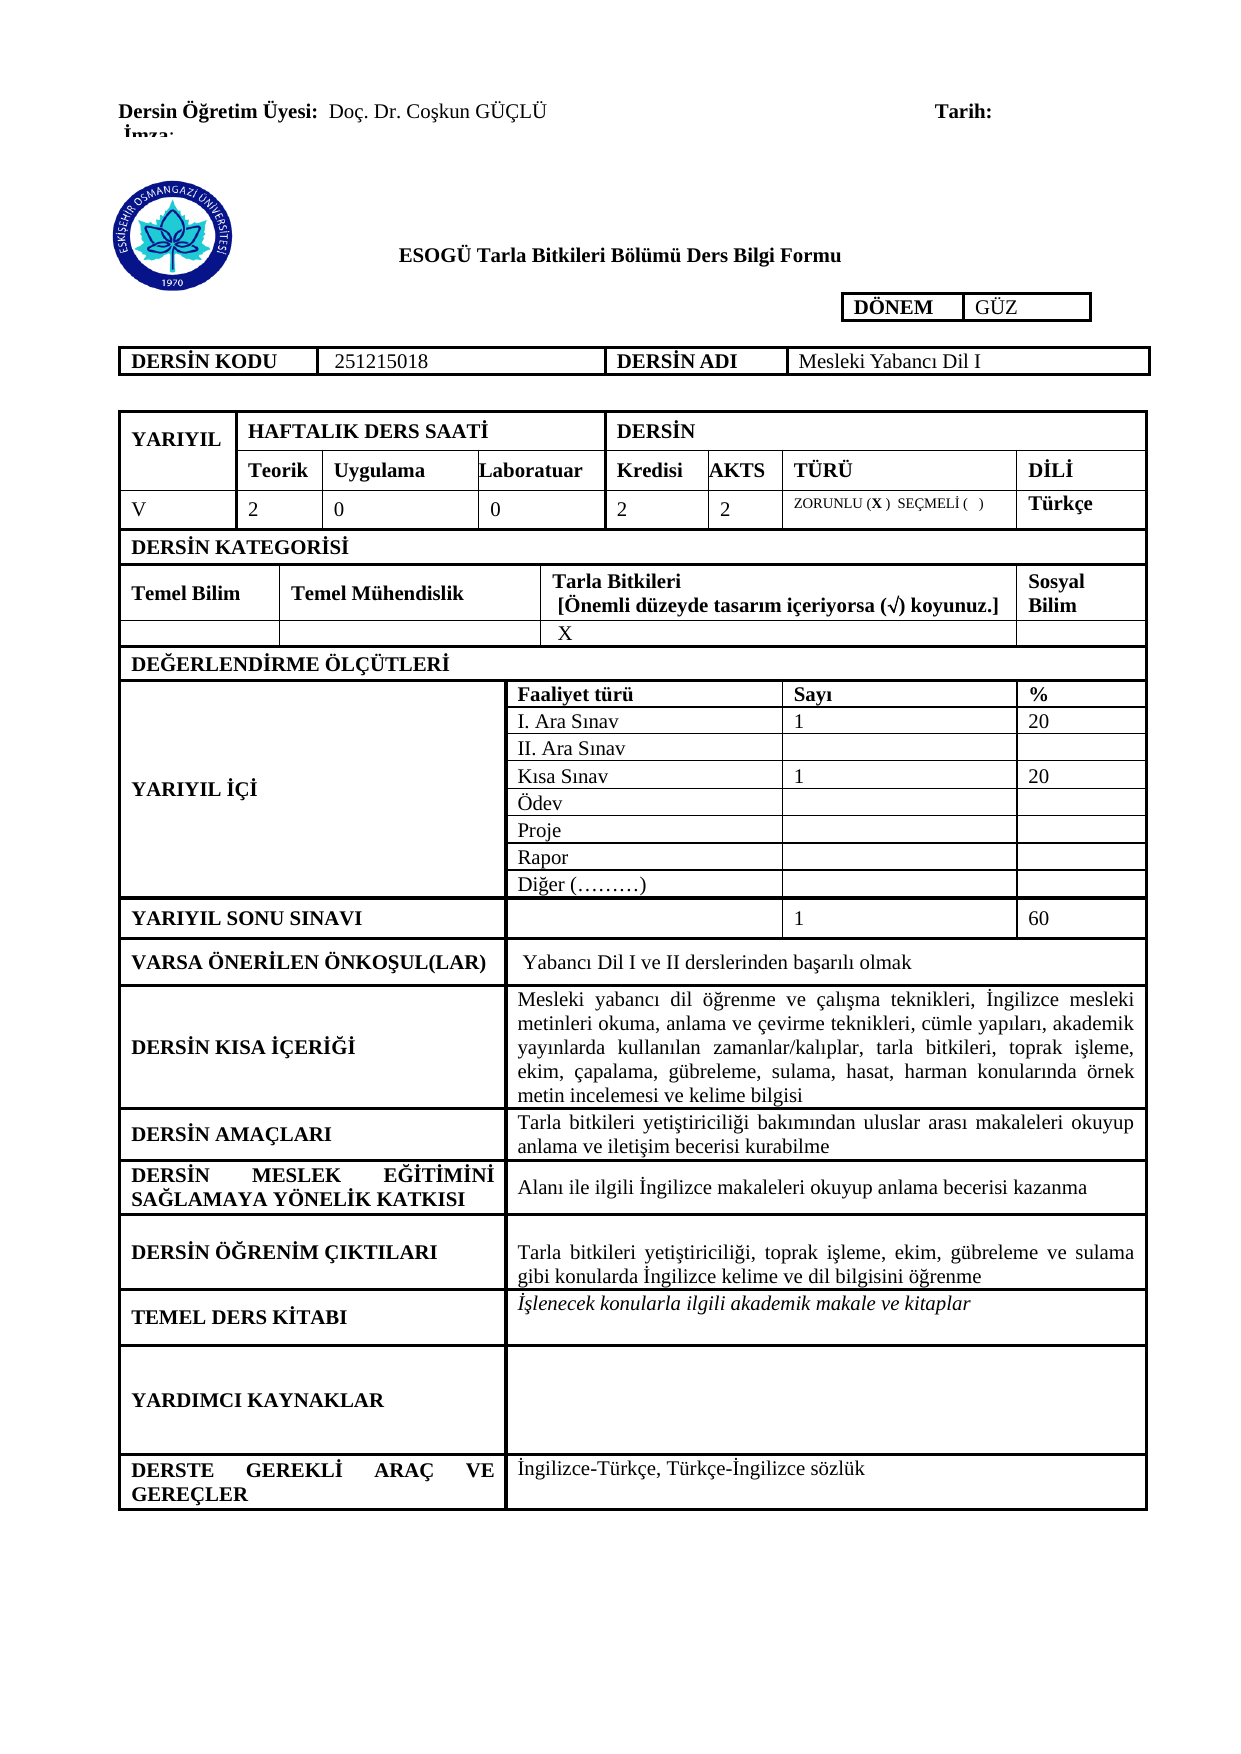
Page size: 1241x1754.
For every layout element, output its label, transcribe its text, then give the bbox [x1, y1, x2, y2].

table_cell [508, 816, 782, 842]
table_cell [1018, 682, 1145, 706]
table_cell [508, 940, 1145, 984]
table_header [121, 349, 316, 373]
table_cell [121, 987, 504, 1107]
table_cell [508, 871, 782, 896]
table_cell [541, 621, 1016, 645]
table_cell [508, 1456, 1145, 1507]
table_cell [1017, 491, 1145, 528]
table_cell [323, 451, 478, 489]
text Dersin Öğretim Üyesi: Doç. Dr. Coşkun GÜÇLÜ Tarih: [118, 99, 1122, 123]
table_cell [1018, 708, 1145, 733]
picture [100, 137, 254, 337]
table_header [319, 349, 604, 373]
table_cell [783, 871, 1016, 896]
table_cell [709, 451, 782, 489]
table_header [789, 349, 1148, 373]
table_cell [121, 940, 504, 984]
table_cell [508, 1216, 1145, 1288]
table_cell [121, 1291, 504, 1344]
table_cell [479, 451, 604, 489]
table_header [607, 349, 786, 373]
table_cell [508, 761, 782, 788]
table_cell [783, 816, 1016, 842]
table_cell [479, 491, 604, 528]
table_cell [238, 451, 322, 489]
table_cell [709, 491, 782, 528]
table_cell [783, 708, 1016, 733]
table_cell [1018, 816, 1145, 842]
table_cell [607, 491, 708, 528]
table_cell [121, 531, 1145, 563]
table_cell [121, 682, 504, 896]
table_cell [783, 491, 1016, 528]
text İmza: [118, 123, 1122, 147]
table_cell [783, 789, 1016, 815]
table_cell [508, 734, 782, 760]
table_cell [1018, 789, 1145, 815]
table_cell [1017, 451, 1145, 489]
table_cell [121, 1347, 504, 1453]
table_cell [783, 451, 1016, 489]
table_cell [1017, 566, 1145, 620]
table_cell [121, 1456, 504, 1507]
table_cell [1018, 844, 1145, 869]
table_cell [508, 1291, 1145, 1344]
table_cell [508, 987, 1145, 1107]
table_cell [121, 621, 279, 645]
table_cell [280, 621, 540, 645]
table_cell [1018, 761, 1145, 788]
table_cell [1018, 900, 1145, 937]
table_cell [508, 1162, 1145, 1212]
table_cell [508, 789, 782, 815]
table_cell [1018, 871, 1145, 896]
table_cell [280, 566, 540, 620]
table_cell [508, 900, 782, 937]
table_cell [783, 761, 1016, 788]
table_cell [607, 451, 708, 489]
text ESOGÜ Tarla Bitkileri Bölümü Ders Bilgi Formu [254, 243, 1122, 267]
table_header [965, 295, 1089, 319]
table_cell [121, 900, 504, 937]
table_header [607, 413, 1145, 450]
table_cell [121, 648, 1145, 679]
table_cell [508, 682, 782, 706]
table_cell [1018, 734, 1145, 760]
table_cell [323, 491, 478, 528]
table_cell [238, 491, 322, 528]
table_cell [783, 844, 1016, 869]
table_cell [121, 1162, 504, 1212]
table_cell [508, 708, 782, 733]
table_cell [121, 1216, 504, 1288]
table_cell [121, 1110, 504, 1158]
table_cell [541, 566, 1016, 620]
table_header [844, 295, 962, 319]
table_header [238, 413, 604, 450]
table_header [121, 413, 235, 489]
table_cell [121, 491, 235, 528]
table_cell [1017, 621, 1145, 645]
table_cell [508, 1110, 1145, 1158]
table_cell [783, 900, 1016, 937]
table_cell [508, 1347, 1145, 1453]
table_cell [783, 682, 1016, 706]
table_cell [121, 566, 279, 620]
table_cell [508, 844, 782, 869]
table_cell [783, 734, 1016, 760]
